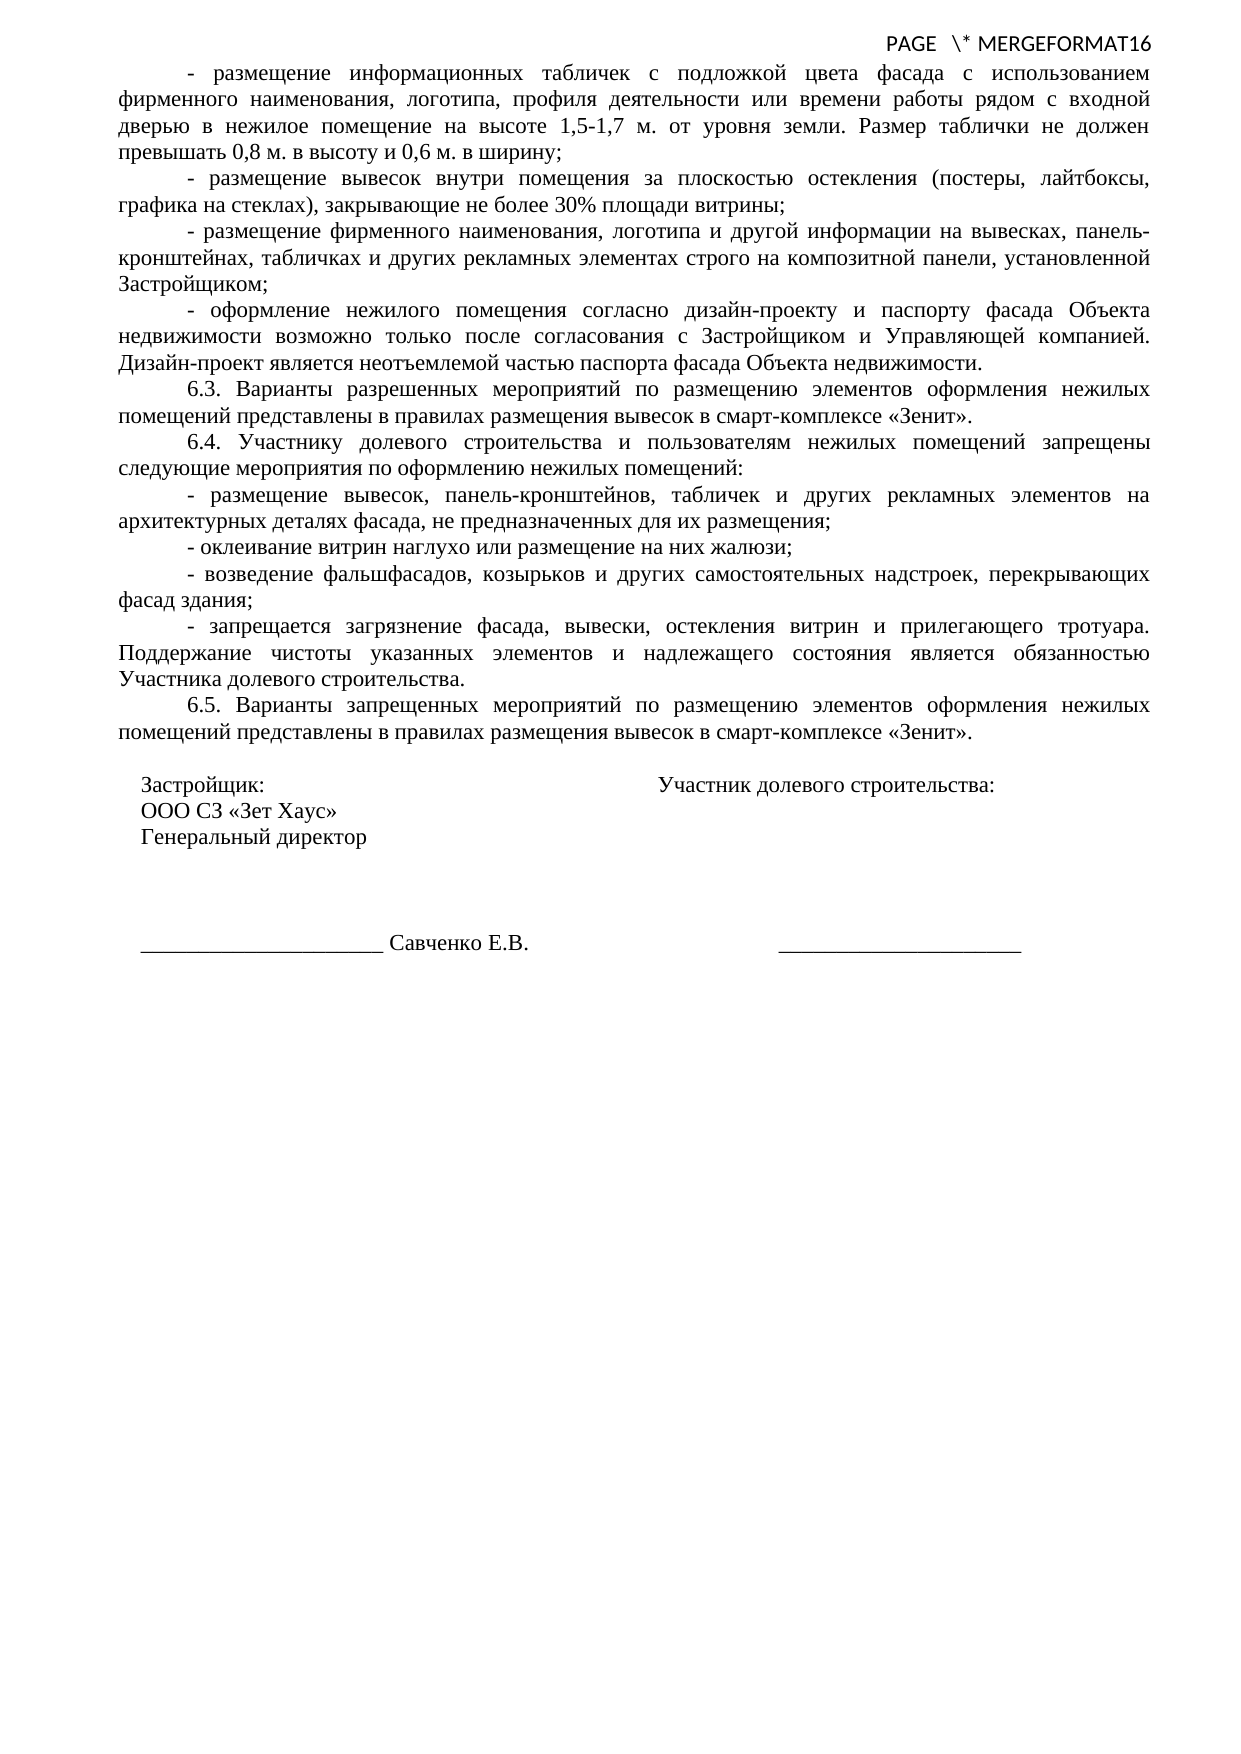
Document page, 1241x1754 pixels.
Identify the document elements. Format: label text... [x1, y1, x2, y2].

table_header Застройщик: ООО СЗ «Зет Хаус» Генеральный директор _____________________ Савченко Е.В. [129, 771, 646, 1040]
text - оформление нежилого помещения согласно дизайн-проекту и паспорту фасада Объекта недвижимости возможно только после согласования с Застройщиком и Управляющей компанией. Дизайн-проект является неотъемлемой частью паспорта фасада Объекта недвижимости. [118, 296, 1152, 375]
text - возведение фальшфасадов, козырьков и других самостоятельных надстроек, перекрывающих фасад здания; [118, 560, 1152, 612]
text 6.5. Варианты запрещенных мероприятий по размещению элементов оформления нежилых помещений представлены в правилах размещения вывесок в смарт-комплексе «Зенит». [118, 692, 1152, 744]
text 6.3. Варианты разрешенных мероприятий по размещению элементов оформления нежилых помещений представлены в правилах размещения вывесок в смарт-комплексе «Зенит». [118, 375, 1152, 428]
text - оклеивание витрин наглухо или размещение на них жалюзи; [118, 533, 1152, 560]
text - запрещается загрязнение фасада, вывески, остекления витрин и прилегающего тротуара. Поддержание чистоты указанных элементов и надлежащего состояния является обязанностью Участника долевого строительства. [118, 612, 1152, 692]
text 6.4. Участнику долевого строительства и пользователям нежилых помещений запрещены следующие мероприятия по оформлению нежилых помещений: [118, 428, 1152, 481]
text - размещение информационных табличек с подложкой цвета фасада с использованием фирменного наименования, логотипа, профиля деятельности или времени работы рядом с входной дверью в нежилое помещение на высоте 1,5-1,7 м. от уровня земли. Размер таблички не должен превышать 0,8 м. в высоту и 0,6 м. в ширину; [118, 59, 1152, 164]
text - размещение фирменного наименования, логотипа и другой информации на вывесках, панель-кронштейнах, табличках и других рекламных элементах строго на композитной панели, установленной Застройщиком; [118, 217, 1152, 296]
table_header Участник долевого строительства: [646, 771, 1163, 1040]
text - размещение вывесок внутри помещения за плоскостью остекления (постеры, лайтбоксы, графика на стеклах), закрывающие не более 30% площади витрины; [118, 164, 1152, 217]
text - размещение вывесок, панель-кронштейнов, табличек и других рекламных элементов на архитектурных деталях фасада, не предназначенных для их размещения; [118, 481, 1152, 533]
